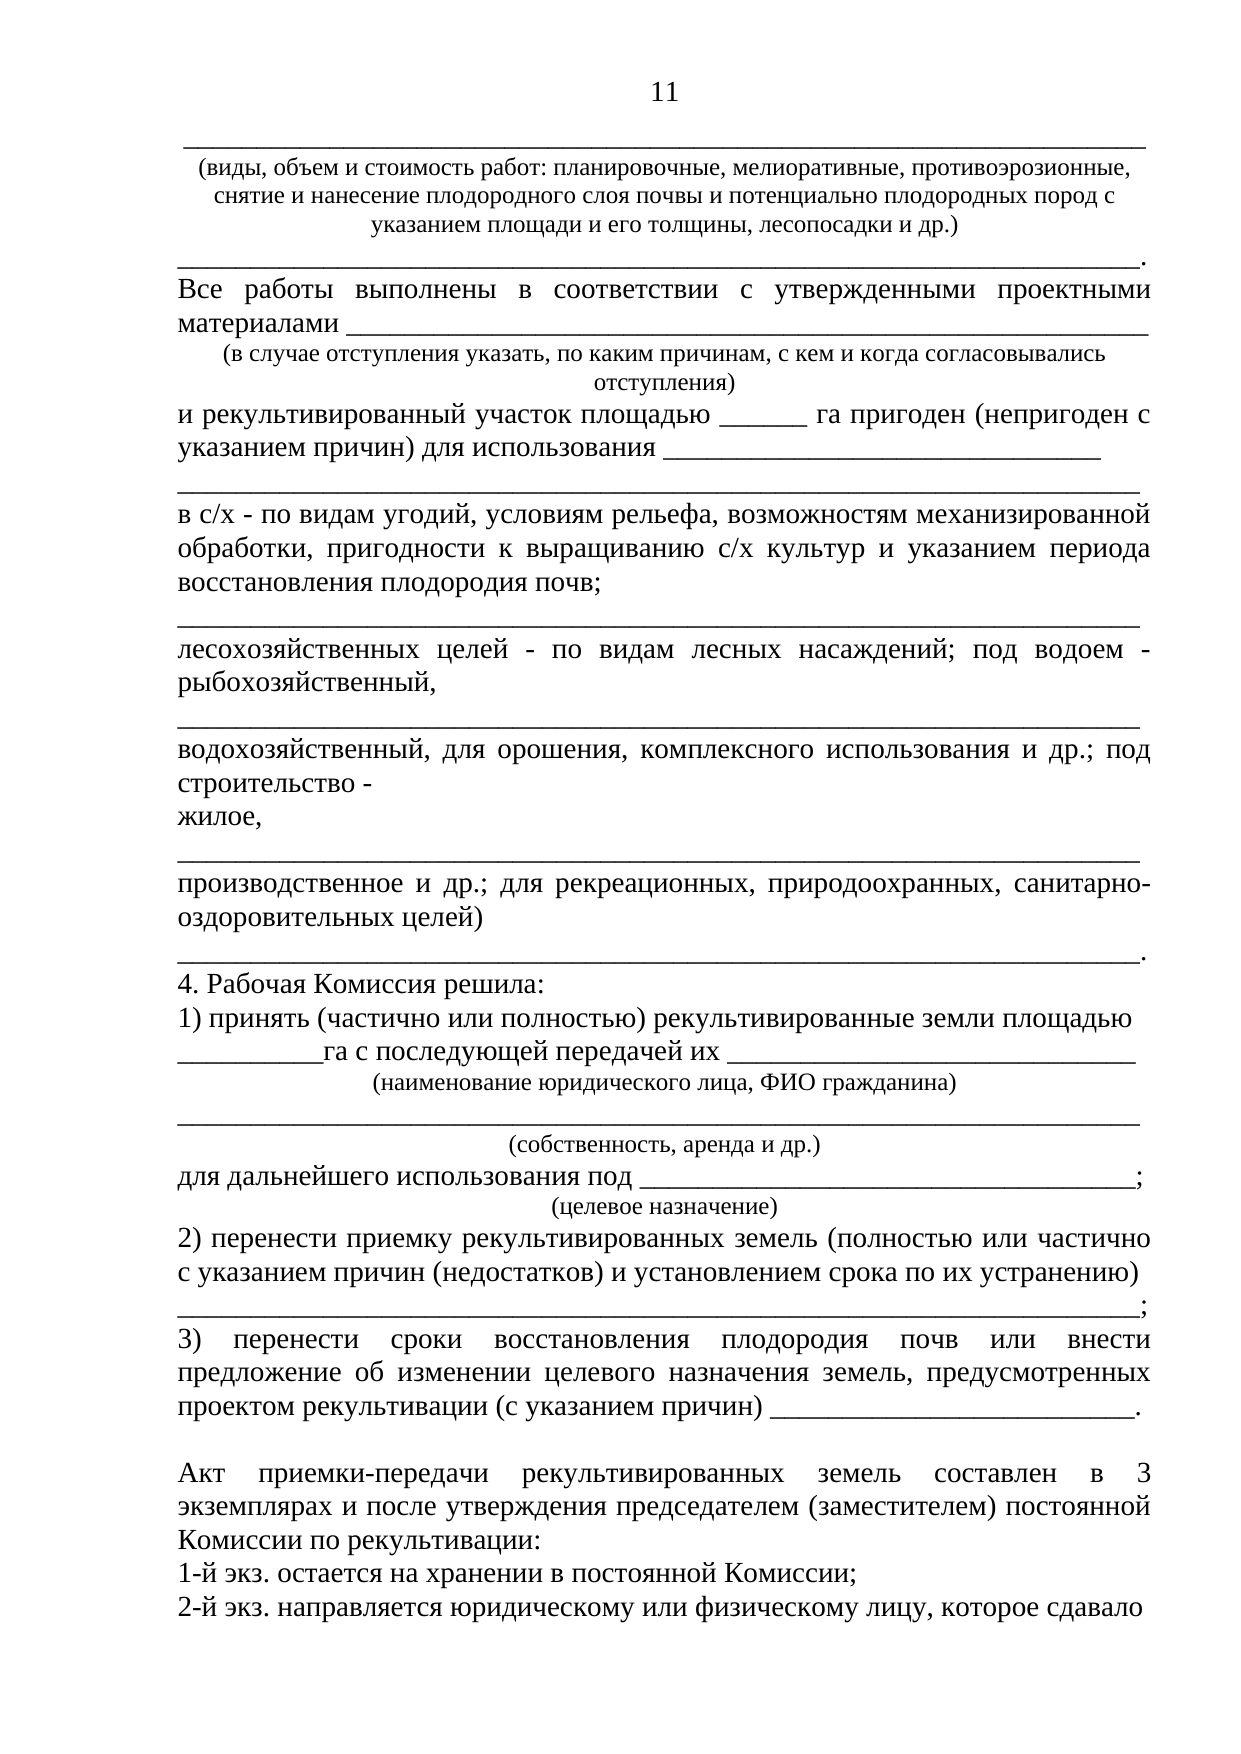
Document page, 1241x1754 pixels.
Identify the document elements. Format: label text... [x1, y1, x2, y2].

text (целевое назначение) [177, 1191, 1152, 1220]
text 2) перенести приемку рекультивированных земель (полностью или частично с указанием причин (недостатков) и установлением срока по их устранению) [177, 1220, 1152, 1287]
text __________га с последующей передачей их ____________________________ [177, 1033, 1152, 1067]
text 1) принять (частично или полностью) рекультивированные земли площадью [177, 1000, 1152, 1033]
text (в случае отступления указать, по каким причинам, с кем и когда согласовывались отступления) [177, 338, 1152, 396]
text __________________________________________________________________ [177, 1096, 1152, 1129]
text и рекультивированный участок площадью ______ га пригоден (непригоден с указанием причин) для использования ______________________________ [177, 396, 1152, 463]
text 2-й экз. направляется юридическому или физическому лицу, которое сдавало [177, 1589, 1152, 1623]
text 1-й экз. остается на хранении в постоянной Комиссии; [177, 1556, 1152, 1589]
text лесохозяйственных целей - по видам лесных насаждений; под водоем - рыбохозяйственный, [177, 631, 1152, 698]
text водохозяйственный, для орошения, комплексного использования и др.; под строительство - [177, 731, 1152, 798]
text (собственность, аренда и др.) [177, 1129, 1152, 1158]
text __________________________________________________________________ [177, 832, 1152, 866]
text для дальнейшего использования под __________________________________; [177, 1158, 1152, 1191]
text Акт приемки-передачи рекультивированных земель составлен в 3 экземплярах и после утверждения председателем (заместителем) постоянной Комиссии по рекультивации: [177, 1455, 1152, 1556]
text __________________________________________________________________ [177, 698, 1152, 731]
text __________________________________________________________________ [177, 597, 1152, 631]
text жилое, [177, 798, 1152, 832]
text 4. Рабочая Комиссия решила: [177, 966, 1152, 1000]
text в с/х - по видам угодий, условиям рельефа, возможностям механизированной обработки, пригодности к выращиванию с/х культур и указанием периода восстановления плодородия почв; [177, 497, 1152, 597]
text 3) перенести сроки восстановления плодородия почв или внести предложение об изменении целевого назначения земель, предусмотренных проектом рекультивации (с указанием причин) _________________________. [177, 1321, 1152, 1421]
text Все работы выполнены в соответствии с утвержденными проектными материалами _______________________________________________________ [177, 271, 1152, 338]
text __________________________________________________________________. [177, 238, 1152, 271]
text производственное и др.; для рекреационных, природоохранных, санитарно-оздоровительных целей) [177, 866, 1152, 933]
text __________________________________________________________________; [177, 1287, 1152, 1321]
text __________________________________________________________________. [177, 933, 1152, 966]
text (наименование юридического лица, ФИО гражданина) [177, 1067, 1152, 1096]
text __________________________________________________________________ (виды, объем и стоимость работ: планировочные, мелиоративные, противоэрозионные, снятие и нанесение плодородного слоя почвы и потенциально плодородных пород с указанием площади и его толщины, лесопосадки и др.) [177, 118, 1152, 238]
text __________________________________________________________________ [177, 463, 1152, 497]
